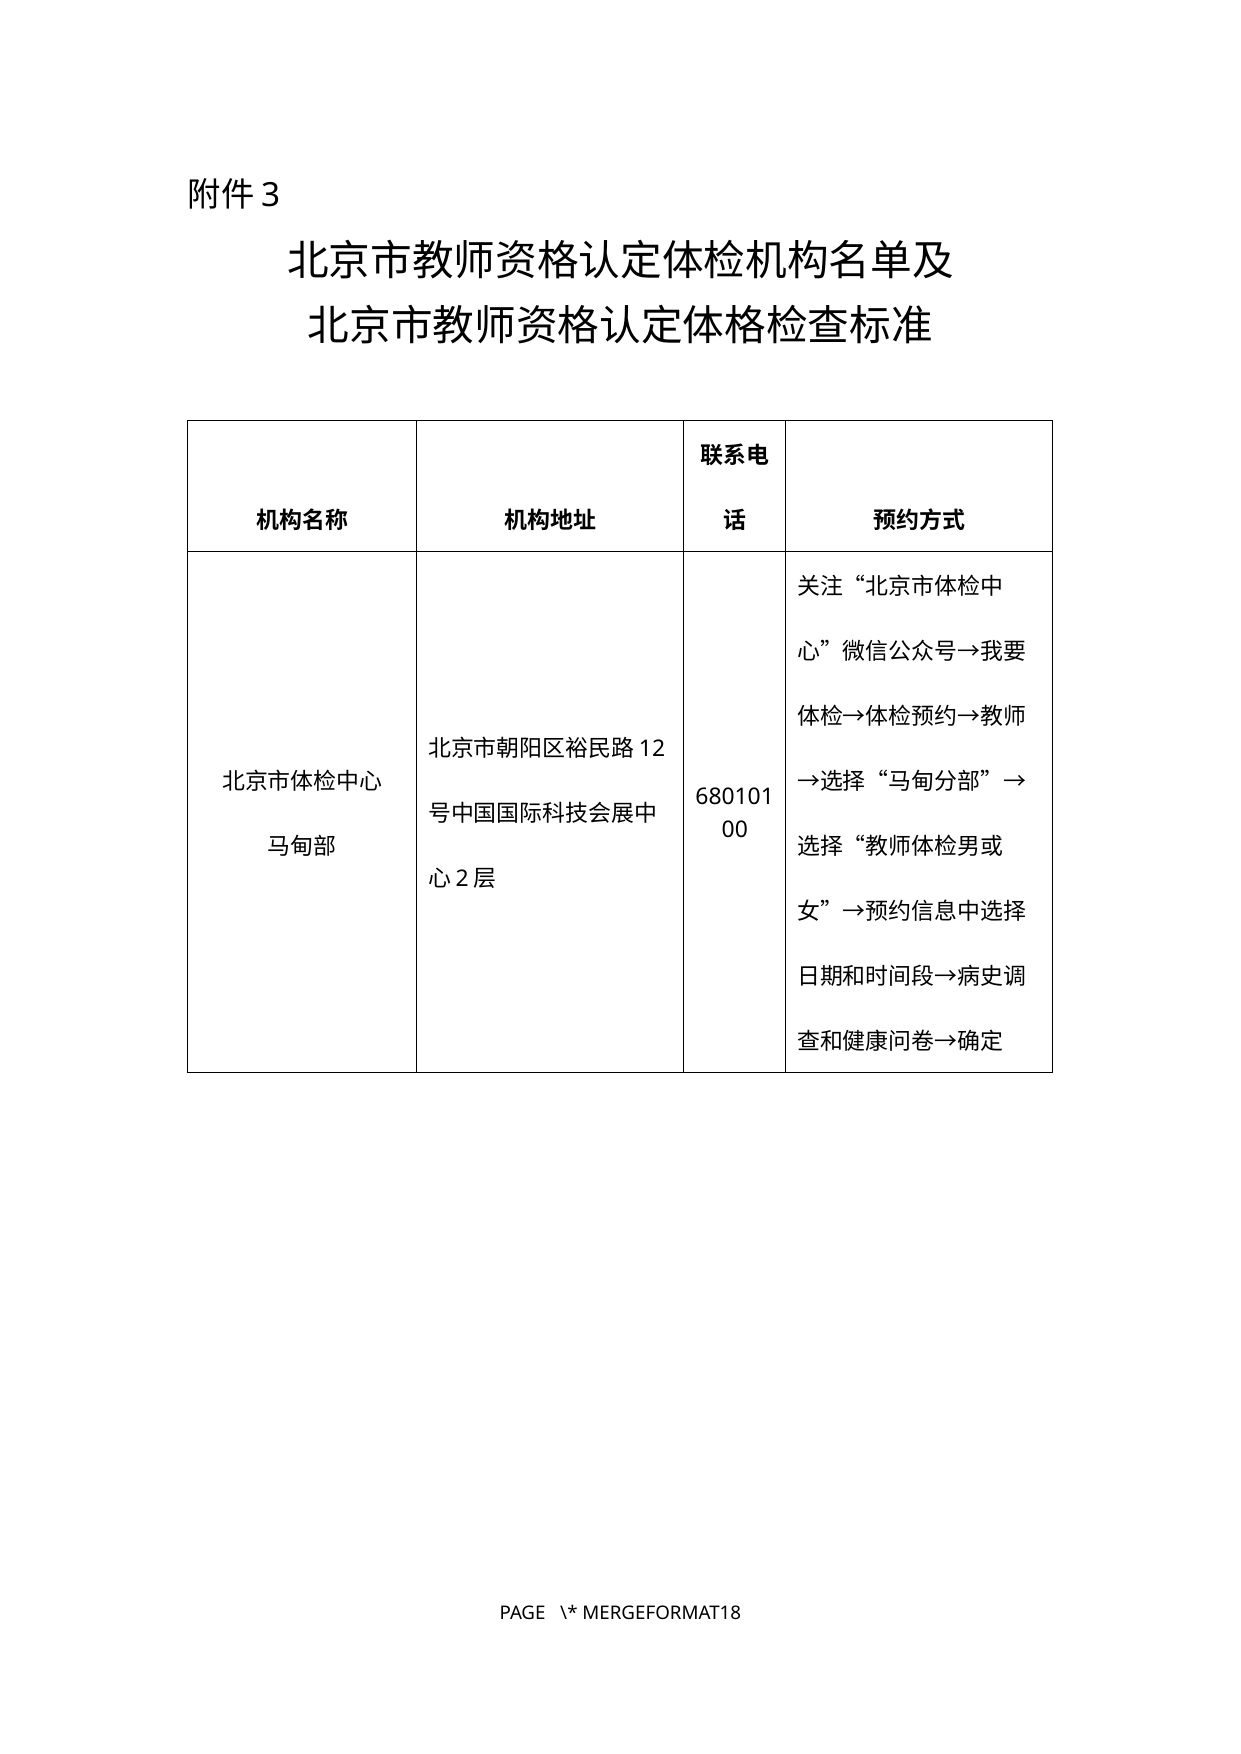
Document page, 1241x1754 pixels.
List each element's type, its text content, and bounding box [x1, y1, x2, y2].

table_cell 北京市朝阳区裕民路12号中国国际科技会展中心2层 [417, 552, 683, 1072]
text 北京市教师资格认定体格检查标准 [187, 290, 1053, 355]
table_header 预约方式 [786, 421, 1052, 551]
table_cell 关注“北京市体检中心”微信公众号→我要体检→体检预约→教师→选择“马甸分部”→选择“教师体检男或女”→预约信息中选择日期和时间段→病史调查和健康问卷→确定 [786, 552, 1052, 1072]
table_header 机构地址 [417, 421, 683, 551]
table_header 机构名称 [188, 421, 416, 551]
text 北京市教师资格认定体检机构名单及 [187, 225, 1053, 290]
table_header 联系电话 [684, 421, 785, 551]
table_cell 北京市体检中心 马甸部 [188, 552, 416, 1072]
text 附件3 [187, 160, 1053, 225]
table_cell 68010100 [684, 552, 785, 1072]
